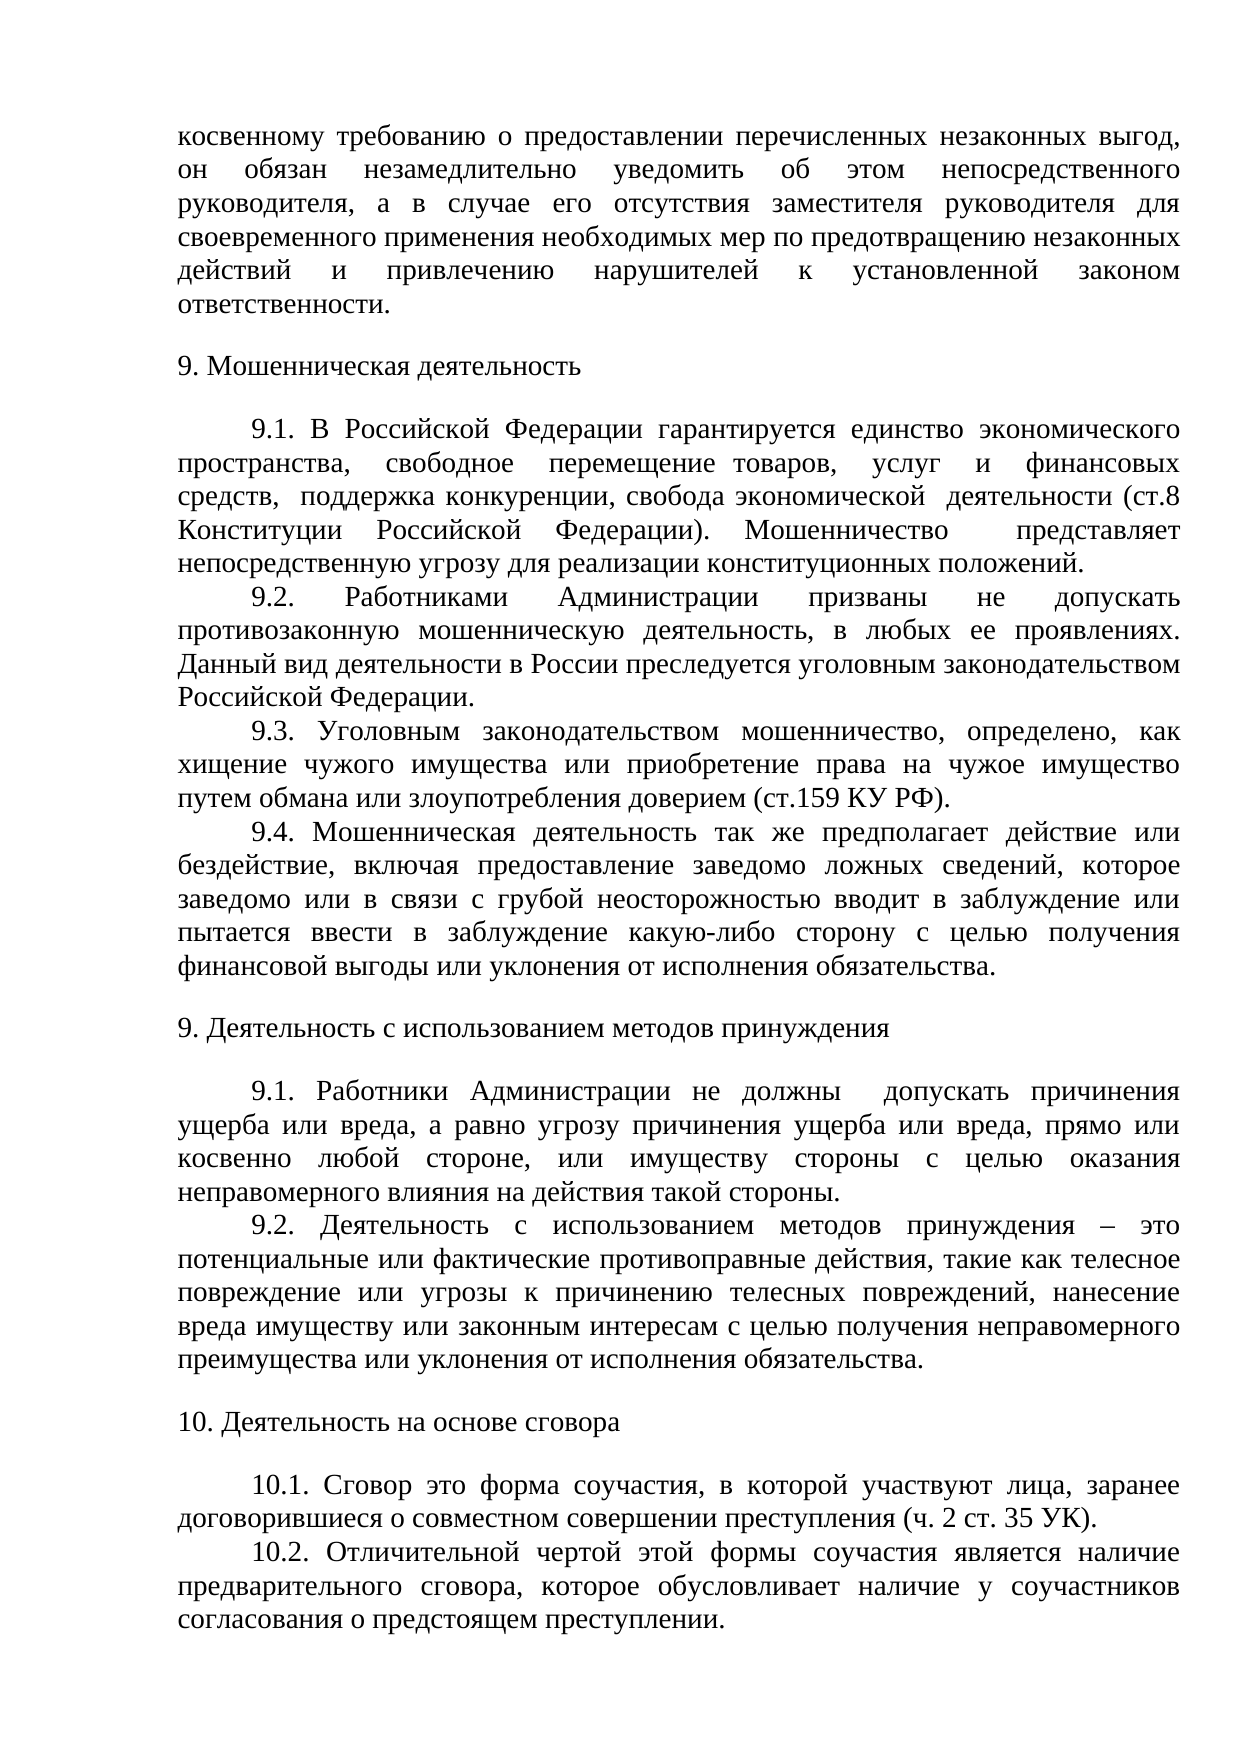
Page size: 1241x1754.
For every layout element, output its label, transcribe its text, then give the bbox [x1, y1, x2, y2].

text 9. Деятельность с использованием методов принуждения [177, 1011, 1181, 1044]
text 9.1. Работники Администрации не должны допускать причинения ущерба или вреда, а равно угрозу причинения ущерба или вреда, прямо или косвенно любой стороне, или имуществу стороны с целью оказания неправомерного влияния на действия такой стороны. 9.2. Деятельность с использованием методов принуждения – это потенциальные или фактические противоправные действия, такие как телесное повреждение или угрозы к причинению телесных повреждений, нанесение вреда имуществу или законным интересам с целью получения неправомерного преимущества или уклонения от исполнения обязательства. [177, 1073, 1181, 1375]
text 9.1. В Российской Федерации гарантируется единство экономического пространства, свободное перемещение товаров, услуг и финансовых средств, поддержка конкуренции, свобода экономической деятельности (ст.8 Конституции Российской Федерации). Мошенничество представляет непосредственную угрозу для реализации конституционных положений. 9.2. Работниками Администрации призваны не допускать противозаконную мошенническую деятельность, в любых ее проявлениях. Данный вид деятельности в России преследуется уголовным законодательством Российской Федерации. 9.3. Уголовным законодательством мошенничество, определено, как хищение чужого имущества или приобретение права на чужое имущество путем обмана или злоупотребления доверием (ст.159 КУ РФ). 9.4. Мошенническая деятельность так же предполагает действие или бездействие, включая предоставление заведомо ложных сведений, которое заведомо или в связи с грубой неосторожностью вводит в заблуждение или пытается ввести в заблуждение какую-либо сторону с целью получения финансовой выгоды или уклонения от исполнения обязательства. [177, 411, 1181, 981]
text 9. Мошенническая деятельность [177, 348, 1181, 382]
text 10. Деятельность на основе сговора [177, 1404, 1181, 1438]
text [177, 118, 1181, 319]
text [177, 1467, 1181, 1635]
